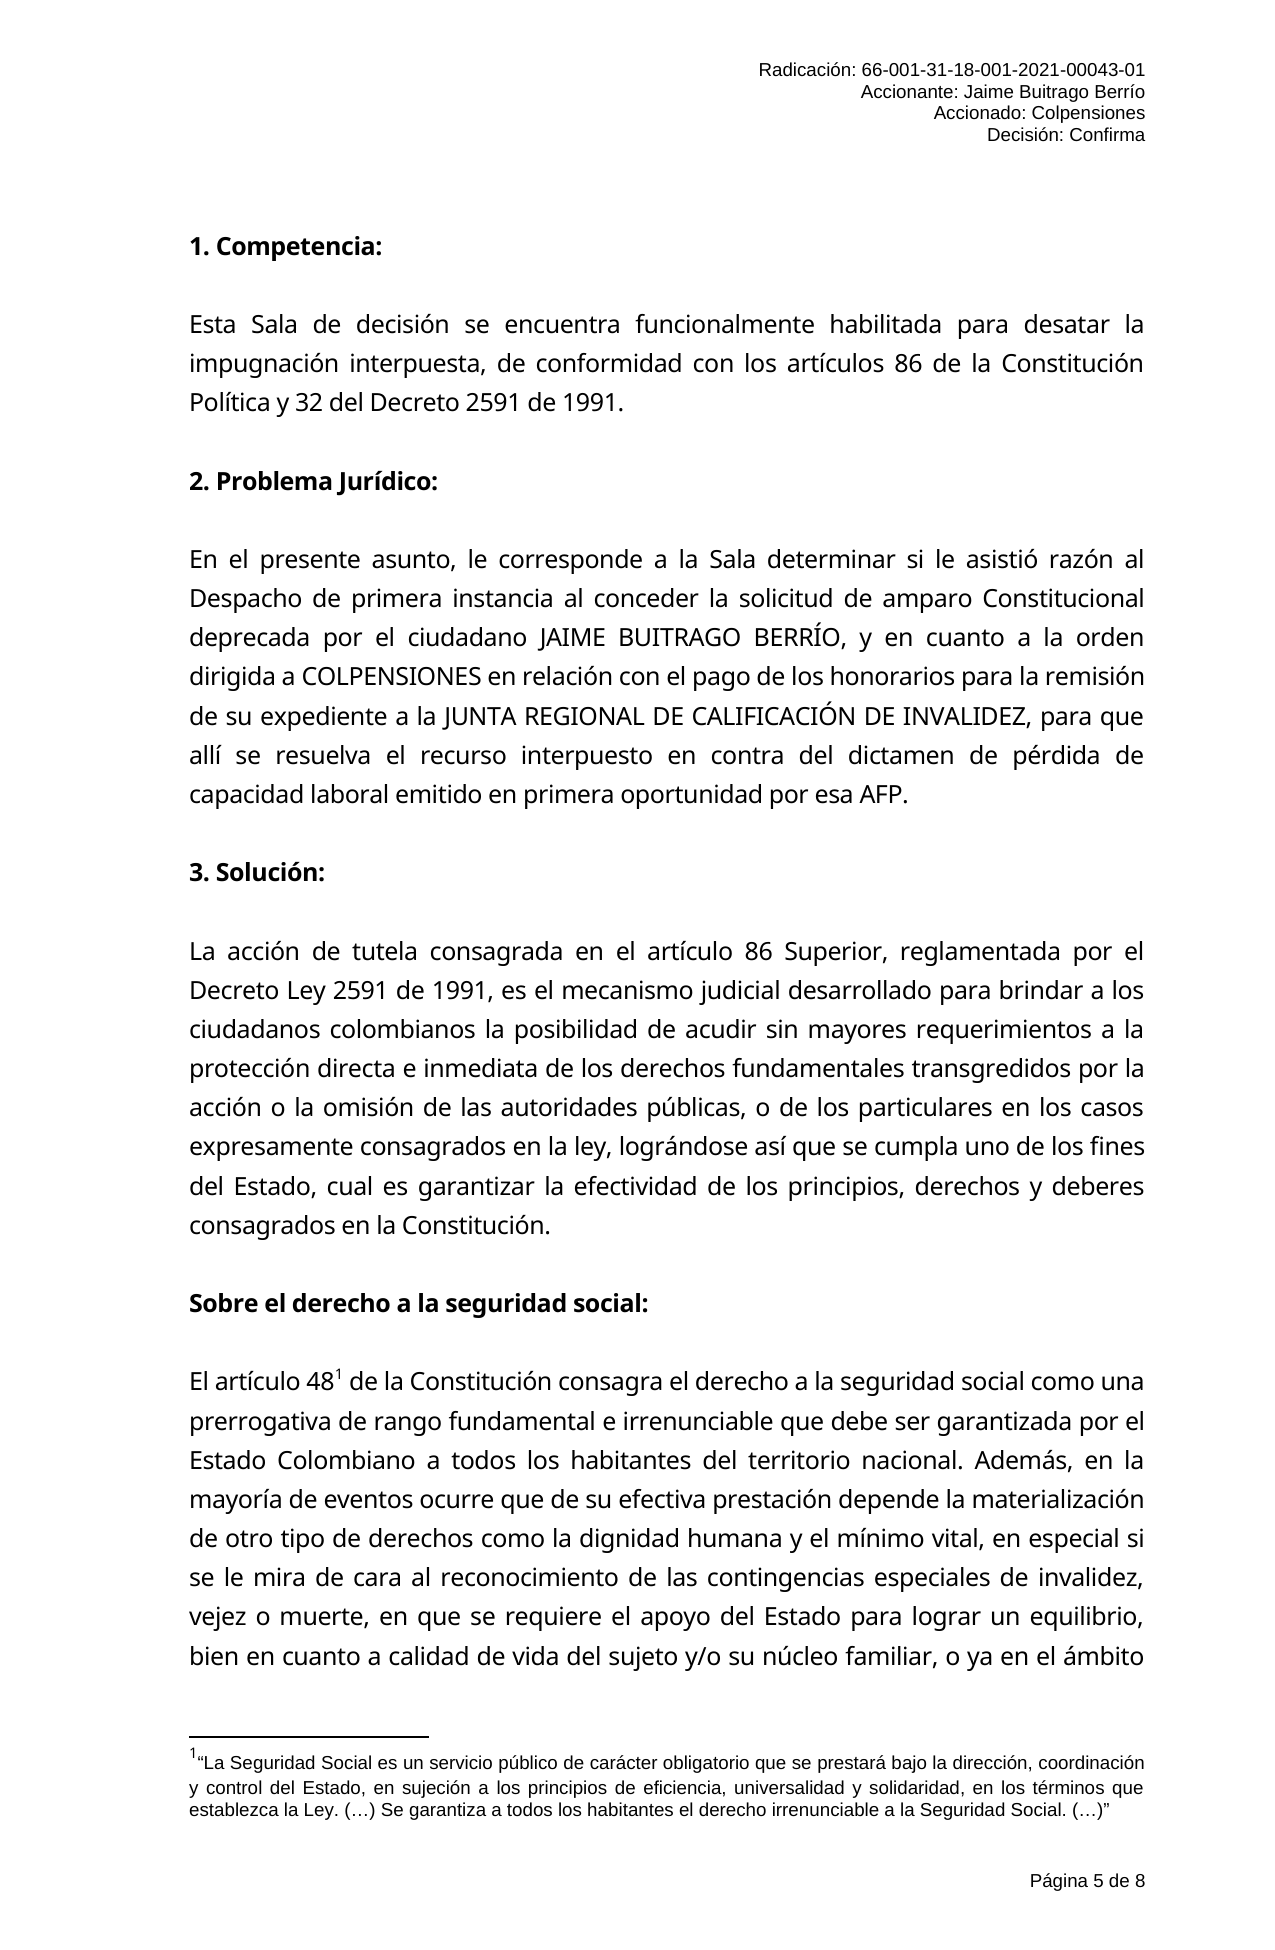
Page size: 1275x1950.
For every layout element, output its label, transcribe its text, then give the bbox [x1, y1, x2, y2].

text Sobre el derecho a la seguridad social: [189, 1286, 1145, 1320]
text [189, 1364, 1145, 1672]
text 2. Problema Jurídico: [189, 463, 1145, 497]
text Esta Sala de decisión se encuentra funcionalmente habilitada para desatar la impugnación interpuesta, de conformidad con los artículos 86 de la Constitución Política y 32 del Decreto 2591 de 1991. [189, 306, 1145, 419]
text 3. Solución: [189, 855, 1145, 889]
text La acción de tutela consagrada en el artículo 86 Superior, reglamentada por el Decreto Ley 2591 de 1991, es el mecanismo judicial desarrollado para brindar a los ciudadanos colombianos la posibilidad de acudir sin mayores requerimientos a la protección directa e inmediata de los derechos fundamentales transgredidos por la acción o la omisión de las autoridades públicas, o de los particulares en los casos expresamente consagrados en la ley, lográndose así que se cumpla uno de los fines del Estado, cual es garantizar la efectividad de los principios, derechos y deberes consagrados en la Constitución. [189, 933, 1145, 1241]
text En el presente asunto, le corresponde a la Sala determinar si le asistió razón al Despacho de primera instancia al conceder la solicitud de amparo Constitucional deprecada por el ciudadano JAIME BUITRAGO BERRÍO, y en cuanto a la orden dirigida a COLPENSIONES en relación con el pago de los honorarios para la remisión de su expediente a la JUNTA REGIONAL DE CALIFICACIÓN DE INVALIDEZ, para que allí se resuelva el recurso interpuesto en contra del dictamen de pérdida de capacidad laboral emitido en primera oportunidad por esa AFP. [189, 541, 1145, 811]
text 1. Competencia: [189, 228, 1145, 262]
